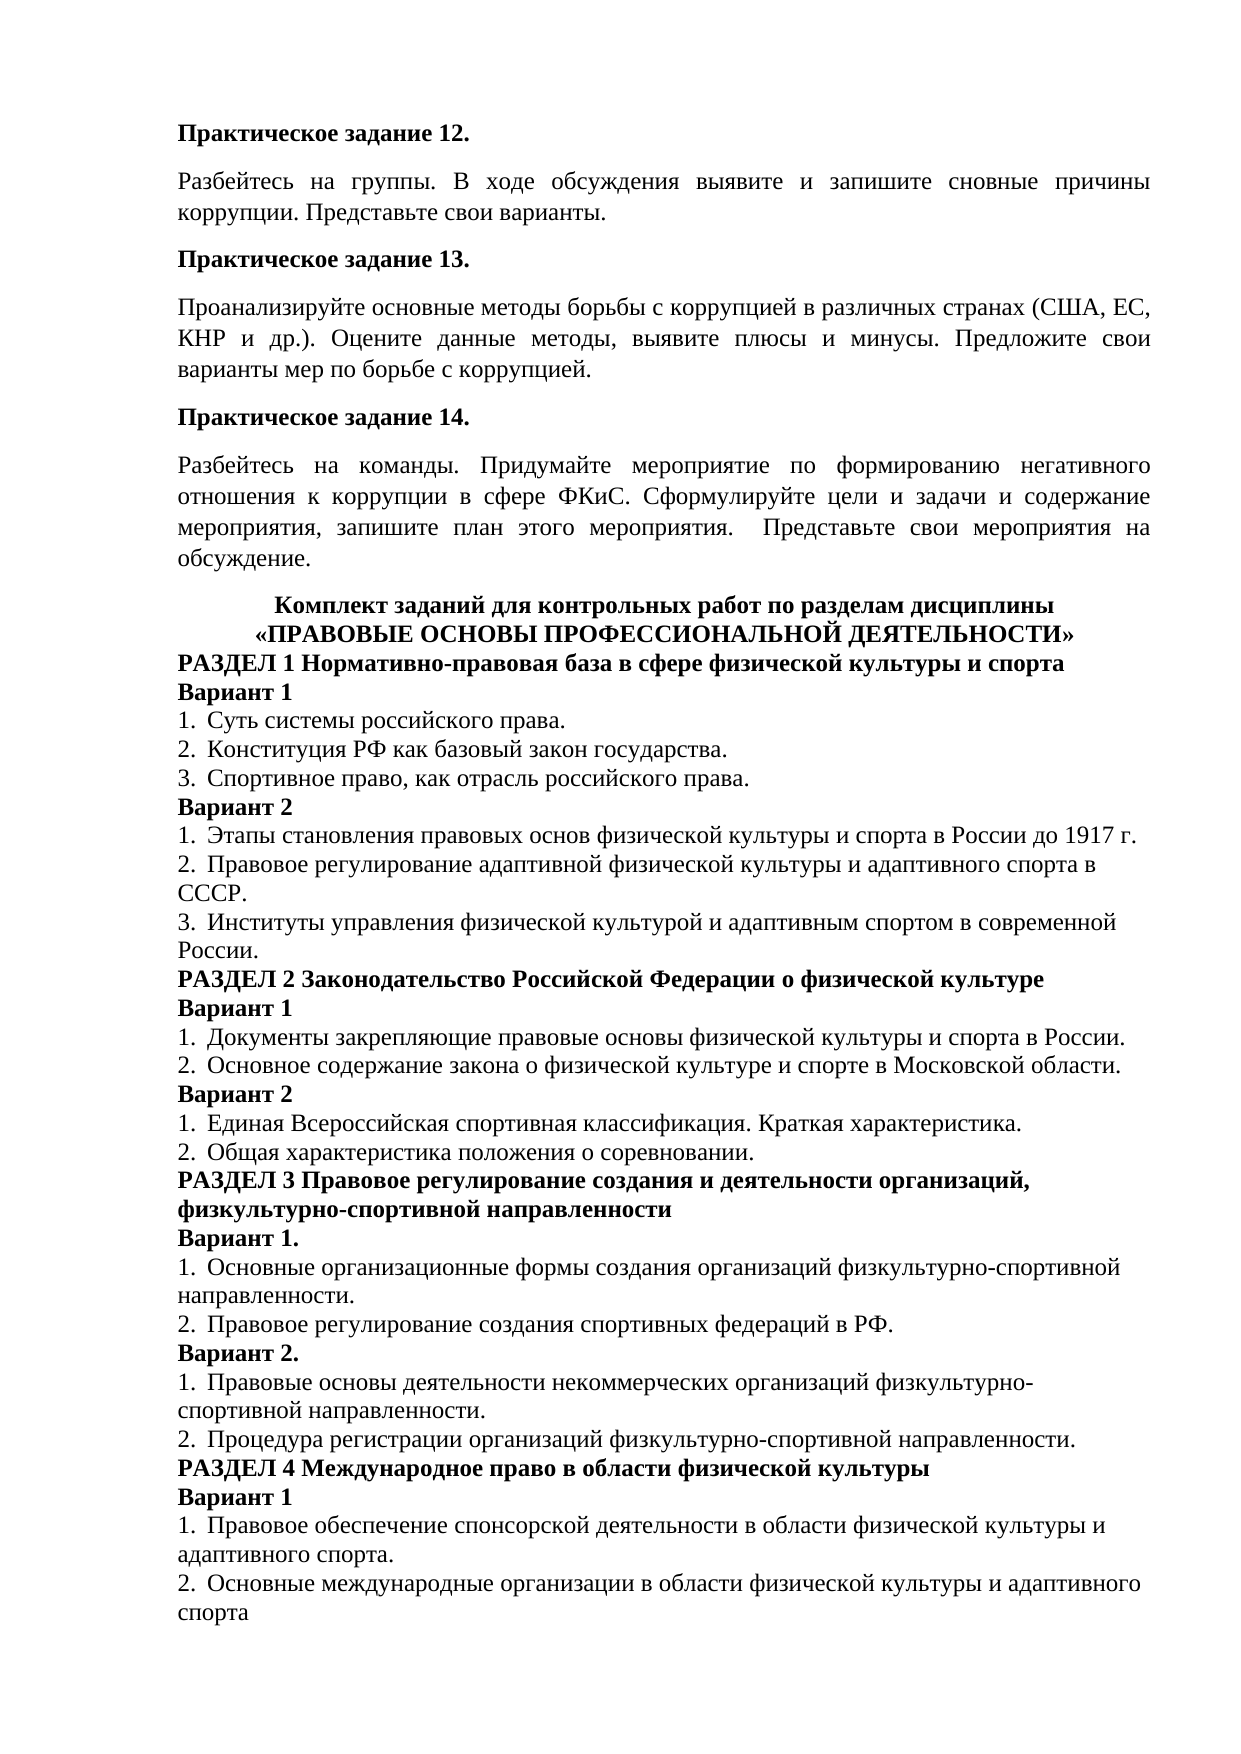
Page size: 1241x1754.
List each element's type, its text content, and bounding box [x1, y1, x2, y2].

list Спортивное право, как отрасль российского права. [177, 763, 1152, 792]
list Основные организационные формы создания организаций физкультурно-спортивной направленности. [177, 1252, 1152, 1309]
text Проанализируйте основные методы борьбы с коррупцией в различных странах (США, ЕС, КНР и др.). Оцените данные методы, выявите плюсы и минусы. Предложите свои варианты мер по борьбе с коррупцией. [177, 292, 1152, 383]
list Этапы становления правовых основ физической культуры и спорта в России до 1917 г. [177, 821, 1152, 849]
text РАЗДЕЛ 3 Правовое регулирование создания и деятельности организаций, физкультурно-спортивной направленности [177, 1166, 1152, 1223]
list Правовое обеспечение спонсорской деятельности в области физической культуры и адаптивного спорта. [177, 1511, 1152, 1568]
text Вариант 2 [177, 1079, 1152, 1108]
text РАЗДЕЛ 1 Нормативно-правовая база в сфере физической культуры и спорта [177, 648, 1152, 677]
text Вариант 2. [177, 1338, 1152, 1367]
text Вариант 1 [177, 993, 1152, 1022]
text Комплект заданий для контрольных работ по разделам дисциплины [177, 591, 1152, 619]
text Вариант 1 [177, 677, 1152, 706]
list Основное содержание закона о физической культуре и спорте в Московской области. [177, 1051, 1152, 1079]
list Процедура регистрации организаций физкультурно-спортивной направленности. [177, 1424, 1152, 1453]
list Единая Всероссийская спортивная классификация. Краткая характеристика. [177, 1108, 1152, 1137]
text Практическое задание 14. [177, 402, 1152, 431]
text Разбейтесь на команды. Придумайте мероприятие по формированию негативного отношения к коррупции в сфере ФКиС. Сформулируйте цели и задачи и содержание мероприятия, запишите план этого мероприятия. Представьте свои мероприятия на обсуждение. [177, 450, 1152, 572]
text Практическое задание 13. [177, 244, 1152, 273]
list Правовое регулирование адаптивной физической культуры и адаптивного спорта в СССР. [177, 849, 1152, 907]
list Правовое регулирование создания спортивных федераций в РФ. [177, 1309, 1152, 1338]
text Вариант 2 [177, 792, 1152, 821]
text РАЗДЕЛ 4 Международное право в области физической культуры [177, 1453, 1152, 1482]
list Правовые основы деятельности некоммерческих организаций физкультурно-спортивной направленности. [177, 1367, 1152, 1424]
list Институты управления физической культурой и адаптивным спортом в современной России. [177, 907, 1152, 964]
list Общая характеристика положения о соревновании. [177, 1137, 1152, 1166]
text Практическое задание 12. [177, 118, 1152, 147]
list Конституция РФ как базовый закон государства. [177, 734, 1152, 763]
list Суть системы российского права. [177, 706, 1152, 734]
text «ПРАВОВЫЕ ОСНОВЫ ПРОФЕССИОНАЛЬНОЙ ДЕЯТЕЛЬНОСТИ» [177, 619, 1152, 648]
text Разбейтесь на группы. В ходе обсуждения выявите и запишите сновные причины коррупции. Представьте свои варианты. [177, 166, 1152, 226]
text РАЗДЕЛ 2 Законодательство Российской Федерации о физической культуре [177, 964, 1152, 993]
list Документы закрепляющие правовые основы физической культуры и спорта в России. [177, 1022, 1152, 1051]
text Вариант 1. [177, 1223, 1152, 1252]
list Основные международные организации в области физической культуры и адаптивного спорта [177, 1568, 1152, 1626]
text Вариант 1 [177, 1482, 1152, 1511]
